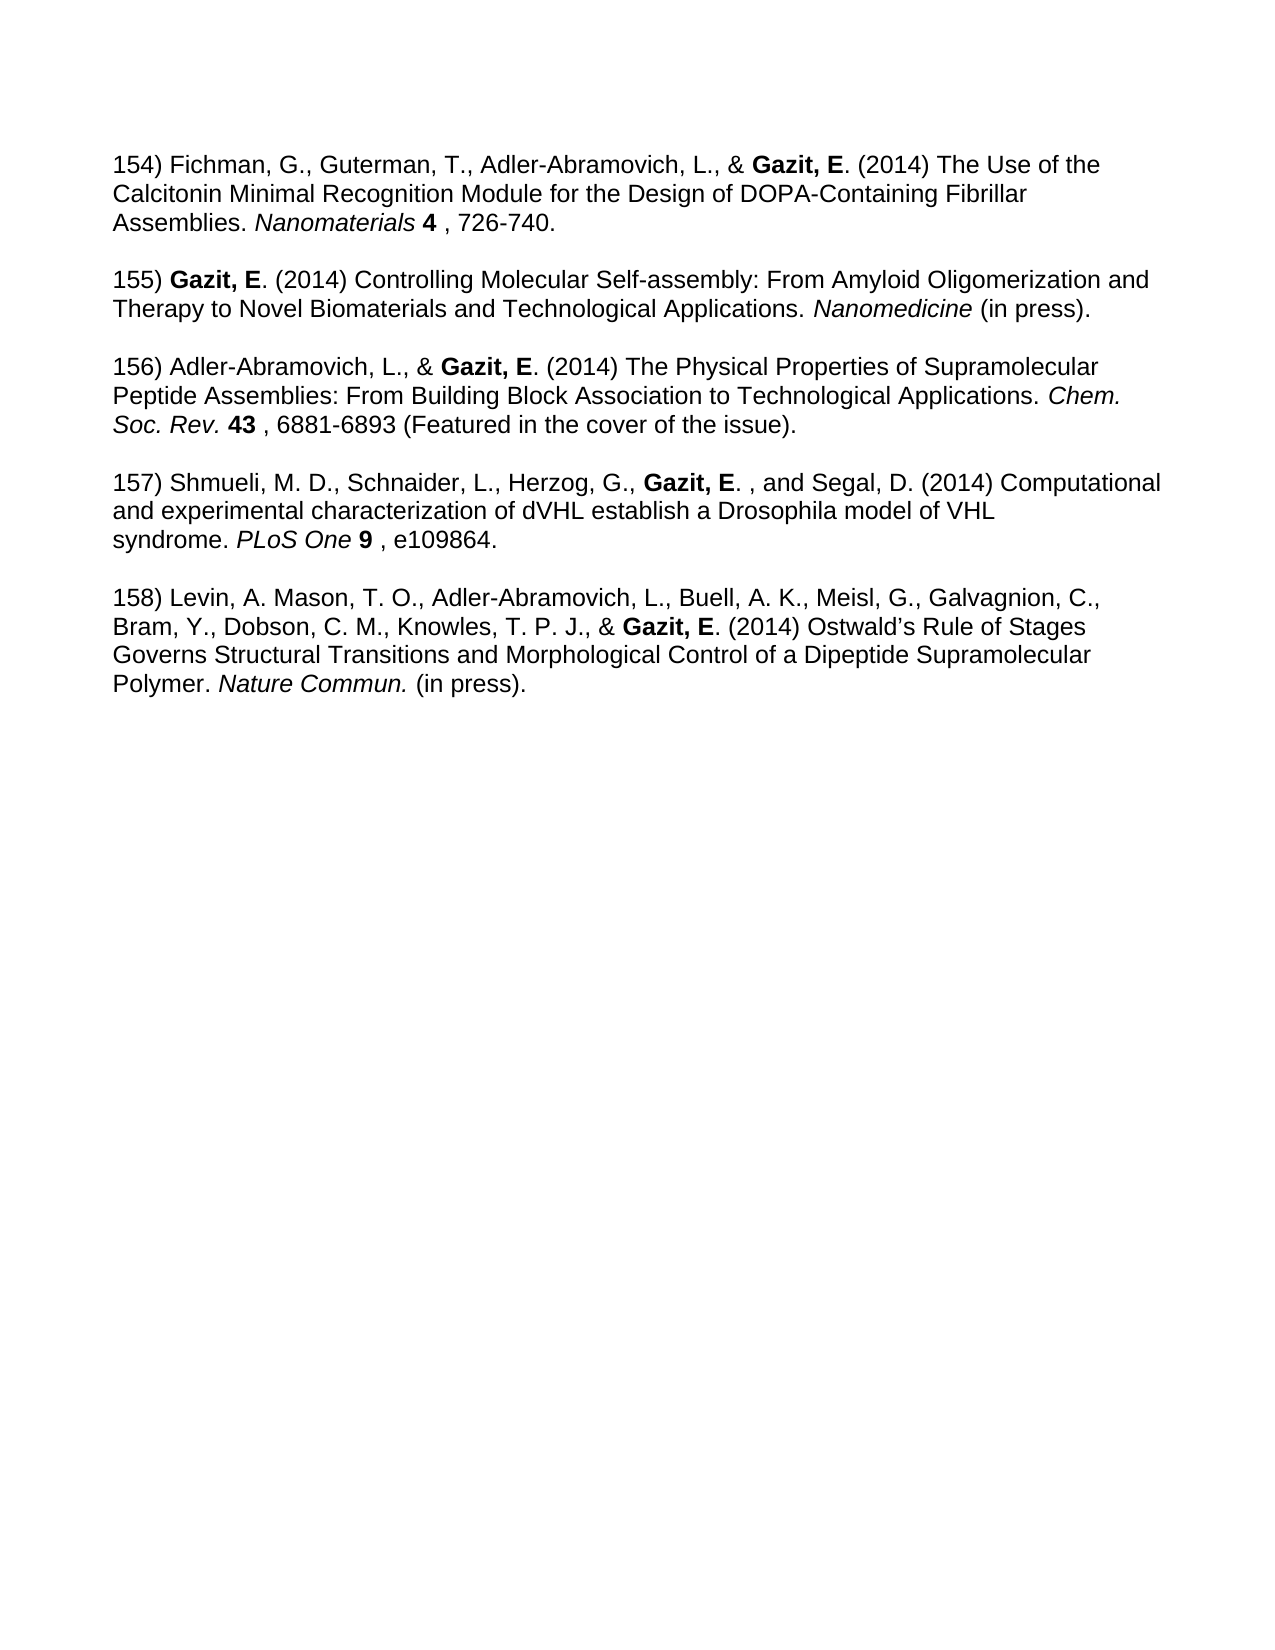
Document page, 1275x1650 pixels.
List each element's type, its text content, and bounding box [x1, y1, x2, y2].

text 156) Adler-Abramovich, L., & Gazit, E. (2014) The Physical Properties of Supramolecular Peptide Assemblies: From Building Block Association to Technological Applications. Chem. Soc. Rev. 43 , 6881-6893 (Featured in the cover of the issue). [112, 352, 1162, 438]
text 154) Fichman, G., Guterman, T., Adler-Abramovich, L., & Gazit, E. (2014) The Use of the Calcitonin Minimal Recognition Module for the Design of DOPA-Containing Fibrillar Assemblies. Nanomaterials 4 , 726-740. [112, 150, 1162, 236]
text 157) Shmueli, M. D., Schnaider, L., Herzog, G., Gazit, E. , and Segal, D. (2014) Computational and experimental characterization of dVHL establish a Drosophila model of VHL syndrome. PLoS One 9 , e109864. [112, 467, 1162, 554]
text 158) Levin, A. Mason, T. O., Adler-Abramovich, L., Buell, A. K., Meisl, G., Galvagnion, C., Bram, Y., Dobson, C. M., Knowles, T. P. J., & Gazit, E. (2014) Ostwald’s Rule of Stages Governs Structural Transitions and Morphological Control of a Dipeptide Supramolecular Polymer. Nature Commun. (in press). [112, 583, 1162, 698]
text 155) Gazit, E. (2014) Controlling Molecular Self-assembly: From Amyloid Oligomerization and Therapy to Novel Biomaterials and Technological Applications. Nanomedicine (in press). [112, 265, 1162, 323]
